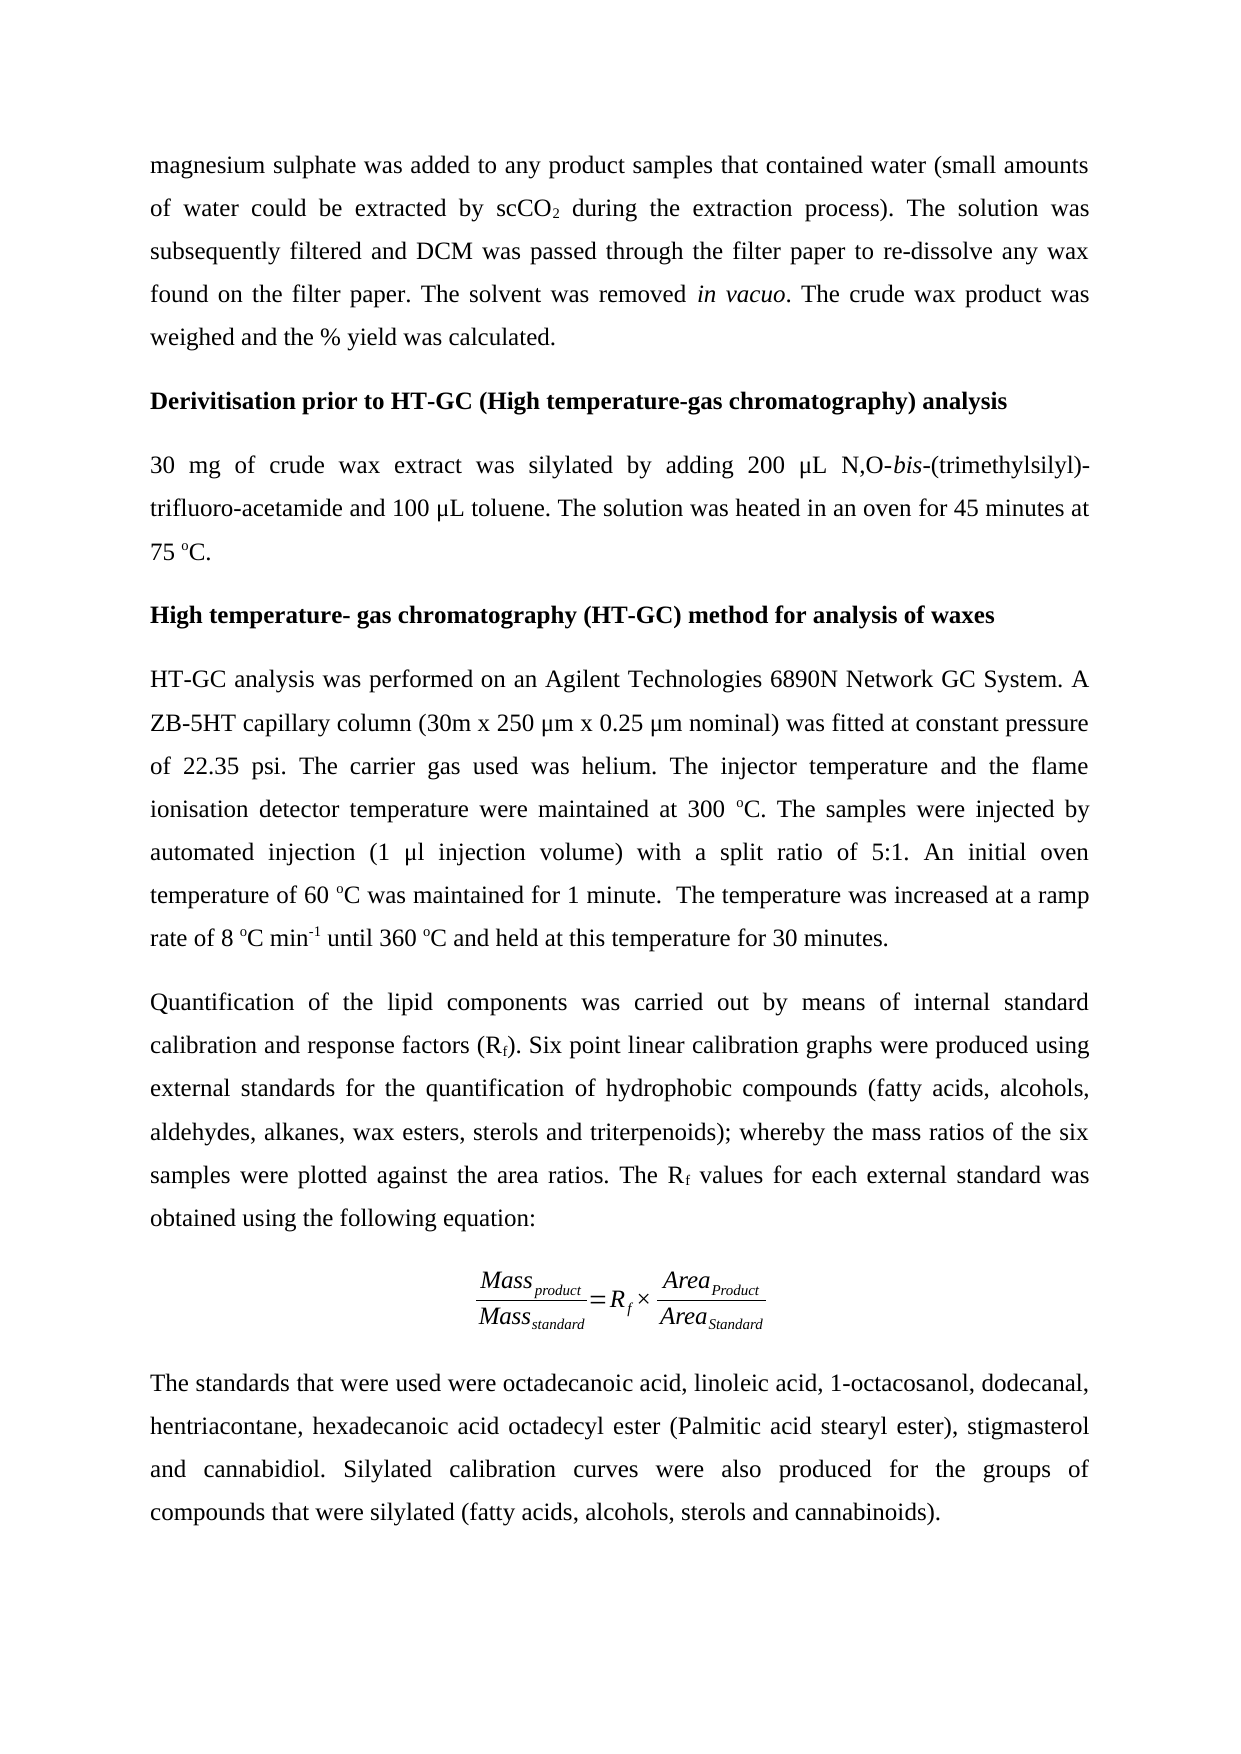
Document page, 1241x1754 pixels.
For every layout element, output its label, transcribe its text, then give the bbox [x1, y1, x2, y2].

text High temperature- gas chromatography (HT-GC) method for analysis of waxes [150, 601, 1090, 629]
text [150, 150, 1090, 351]
text 30 mg of crude wax extract was silylated by adding 200 μL N,O-bis-(trimethylsilyl)-trifluoro-acetamide and 100 μL toluene. The solution was heated in an oven for 45 minutes at 75 oC. [150, 450, 1090, 565]
text HT-GC analysis was performed on an Agilent Technologies 6890N Network GC System. A ZB-5HT capillary column (30m x 250 μm x 0.25 μm nominal) was fitted at constant pressure of 22.35 psi. The carrier gas used was helium. The injector temperature and the flame ionisation detector temperature were maintained at 300 oC. The samples were injected by automated injection (1 μl injection volume) with a split ratio of 5:1. An initial oven temperature of 60 oC was maintained for 1 minute. The temperature was increased at a ramp rate of 8 oC min-1 until 360 oC and held at this temperature for 30 minutes. [150, 664, 1090, 952]
text Derivitisation prior to HT-GC (High temperature-gas chromatography) analysis [150, 386, 1090, 415]
text Quantification of the lipid components was carried out by means of internal standard calibration and response factors (Rf). Six point linear calibration graphs were produced using external standards for the quantification of hydrophobic compounds (fatty acids, alcohols, aldehydes, alkanes, wax esters, sterols and triterpenoids); whereby the mass ratios of the six samples were plotted against the area ratios. The Rf values for each external standard was obtained using the following equation: [150, 987, 1090, 1232]
text The standards that were used were octadecanoic acid, linoleic acid, 1-octacosanol, dodecanal, hentriacontane, hexadecanoic acid octadecyl ester (Palmitic acid stearyl ester), stigmasterol and cannabidiol. Silylated calibration curves were also produced for the groups of compounds that were silylated (fatty acids, alcohols, sterols and cannabinoids). [150, 1368, 1090, 1526]
